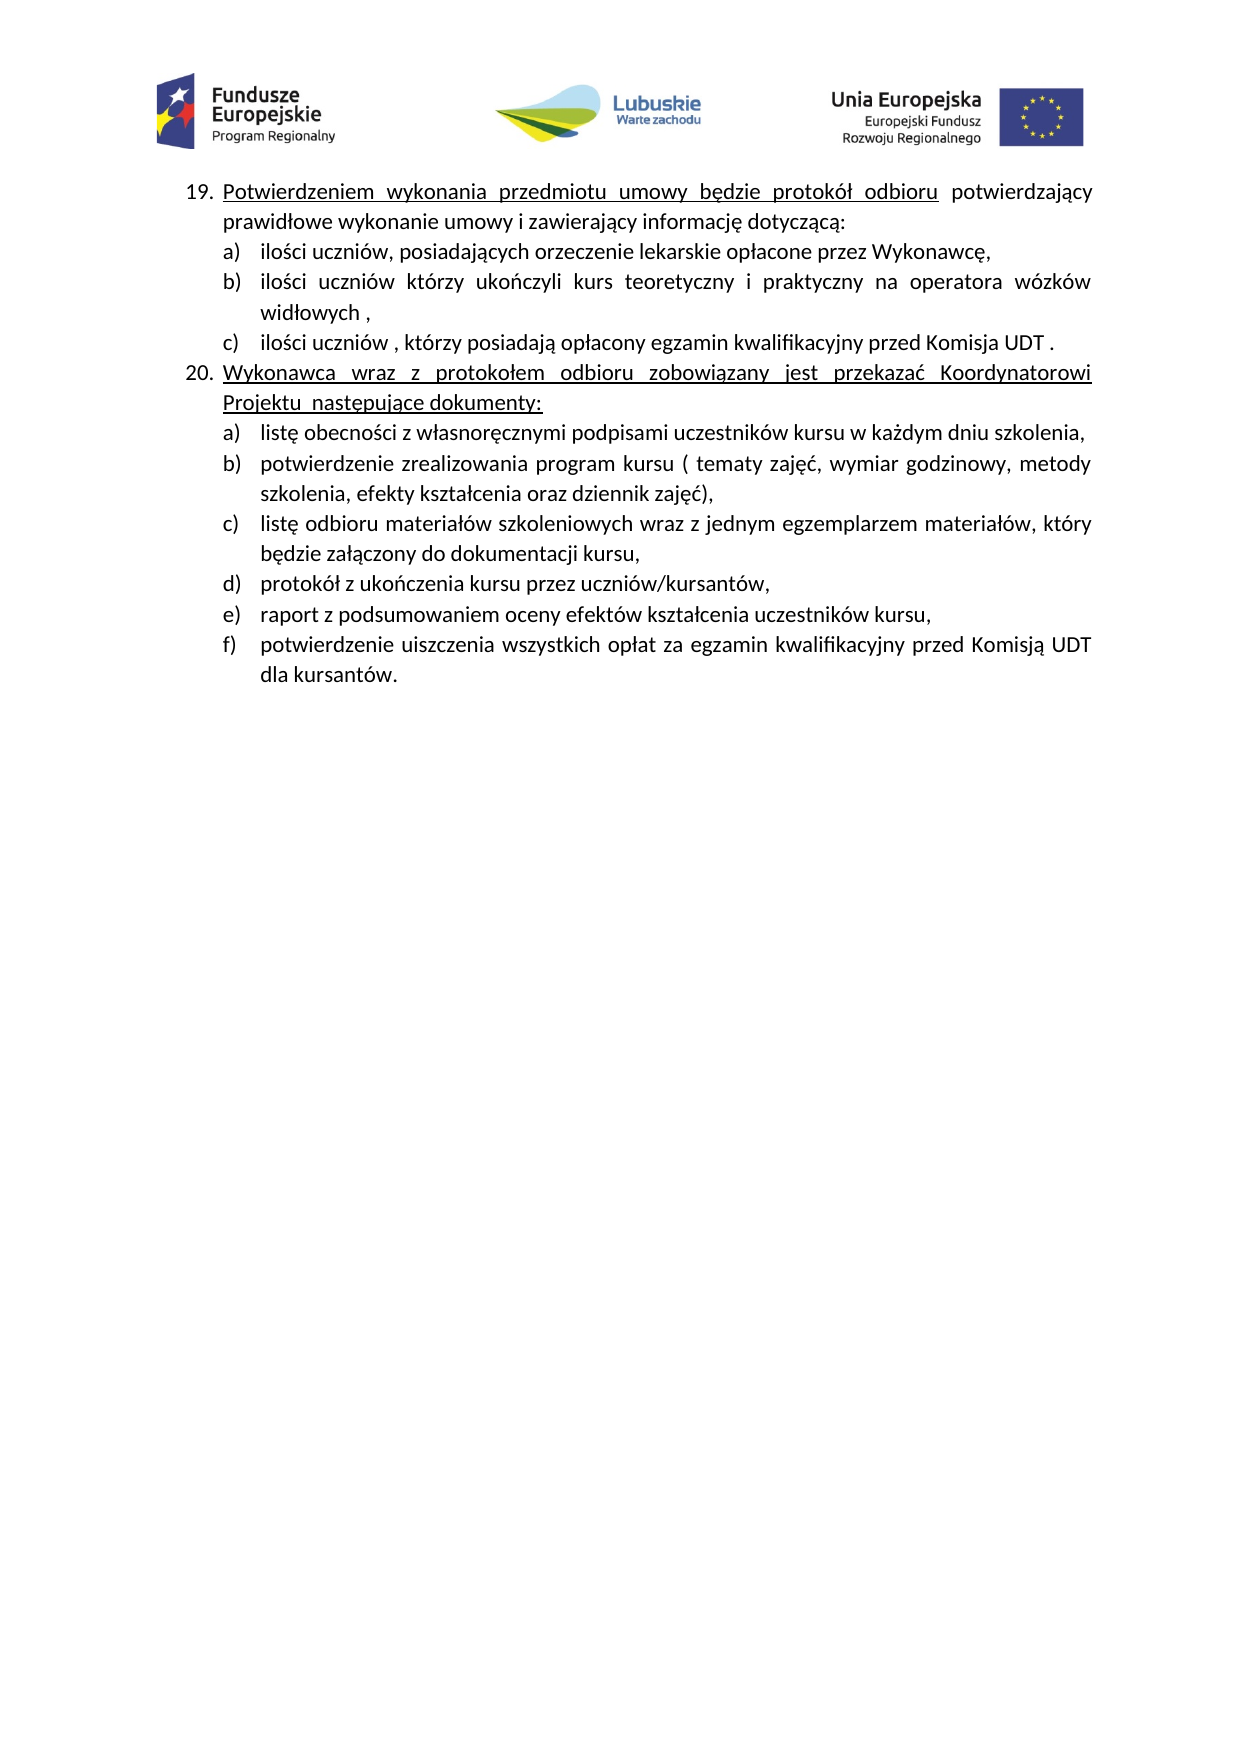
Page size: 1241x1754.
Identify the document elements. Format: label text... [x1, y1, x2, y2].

list Potwierdzeniem wykonania przedmiotu umowy będzie protokół odbioru potwierdzający prawidłowe wykonanie umowy i zawierający informację dotyczącą: [185, 177, 1093, 235]
list protokół z ukończenia kursu przez uczniów/kursantów, [223, 569, 1093, 597]
list Wykonawca wraz z protokołem odbioru zobowiązany jest przekazać Koordynatorowi Projektu następujące dokumenty: [185, 358, 1093, 416]
list potwierdzenie zrealizowania program kursu ( tematy zajęć, wymiar godzinowy, metody szkolenia, efekty kształcenia oraz dziennik zajęć), [223, 449, 1093, 507]
list ilości uczniów , którzy posiadają opłacony egzamin kwalifikacyjny przed Komisja UDT . [223, 328, 1093, 356]
list ilości uczniów którzy ukończyli kurs teoretyczny i praktyczny na operatora wózków widłowych , [223, 267, 1093, 326]
list potwierdzenie uiszczenia wszystkich opłat za egzamin kwalifikacyjny przed Komisją UDT dla kursantów. [223, 630, 1093, 688]
list listę odbioru materiałów szkoleniowych wraz z jednym egzemplarzem materiałów, który będzie załączony do dokumentacji kursu, [223, 509, 1093, 567]
list listę obecności z własnoręcznymi podpisami uczestników kursu w każdym dniu szkolenia, [223, 418, 1093, 446]
picture [156, 73, 1084, 149]
list ilości uczniów, posiadających orzeczenie lekarskie opłacone przez Wykonawcę, [223, 237, 1093, 265]
list raport z podsumowaniem oceny efektów kształcenia uczestników kursu, [223, 600, 1093, 628]
